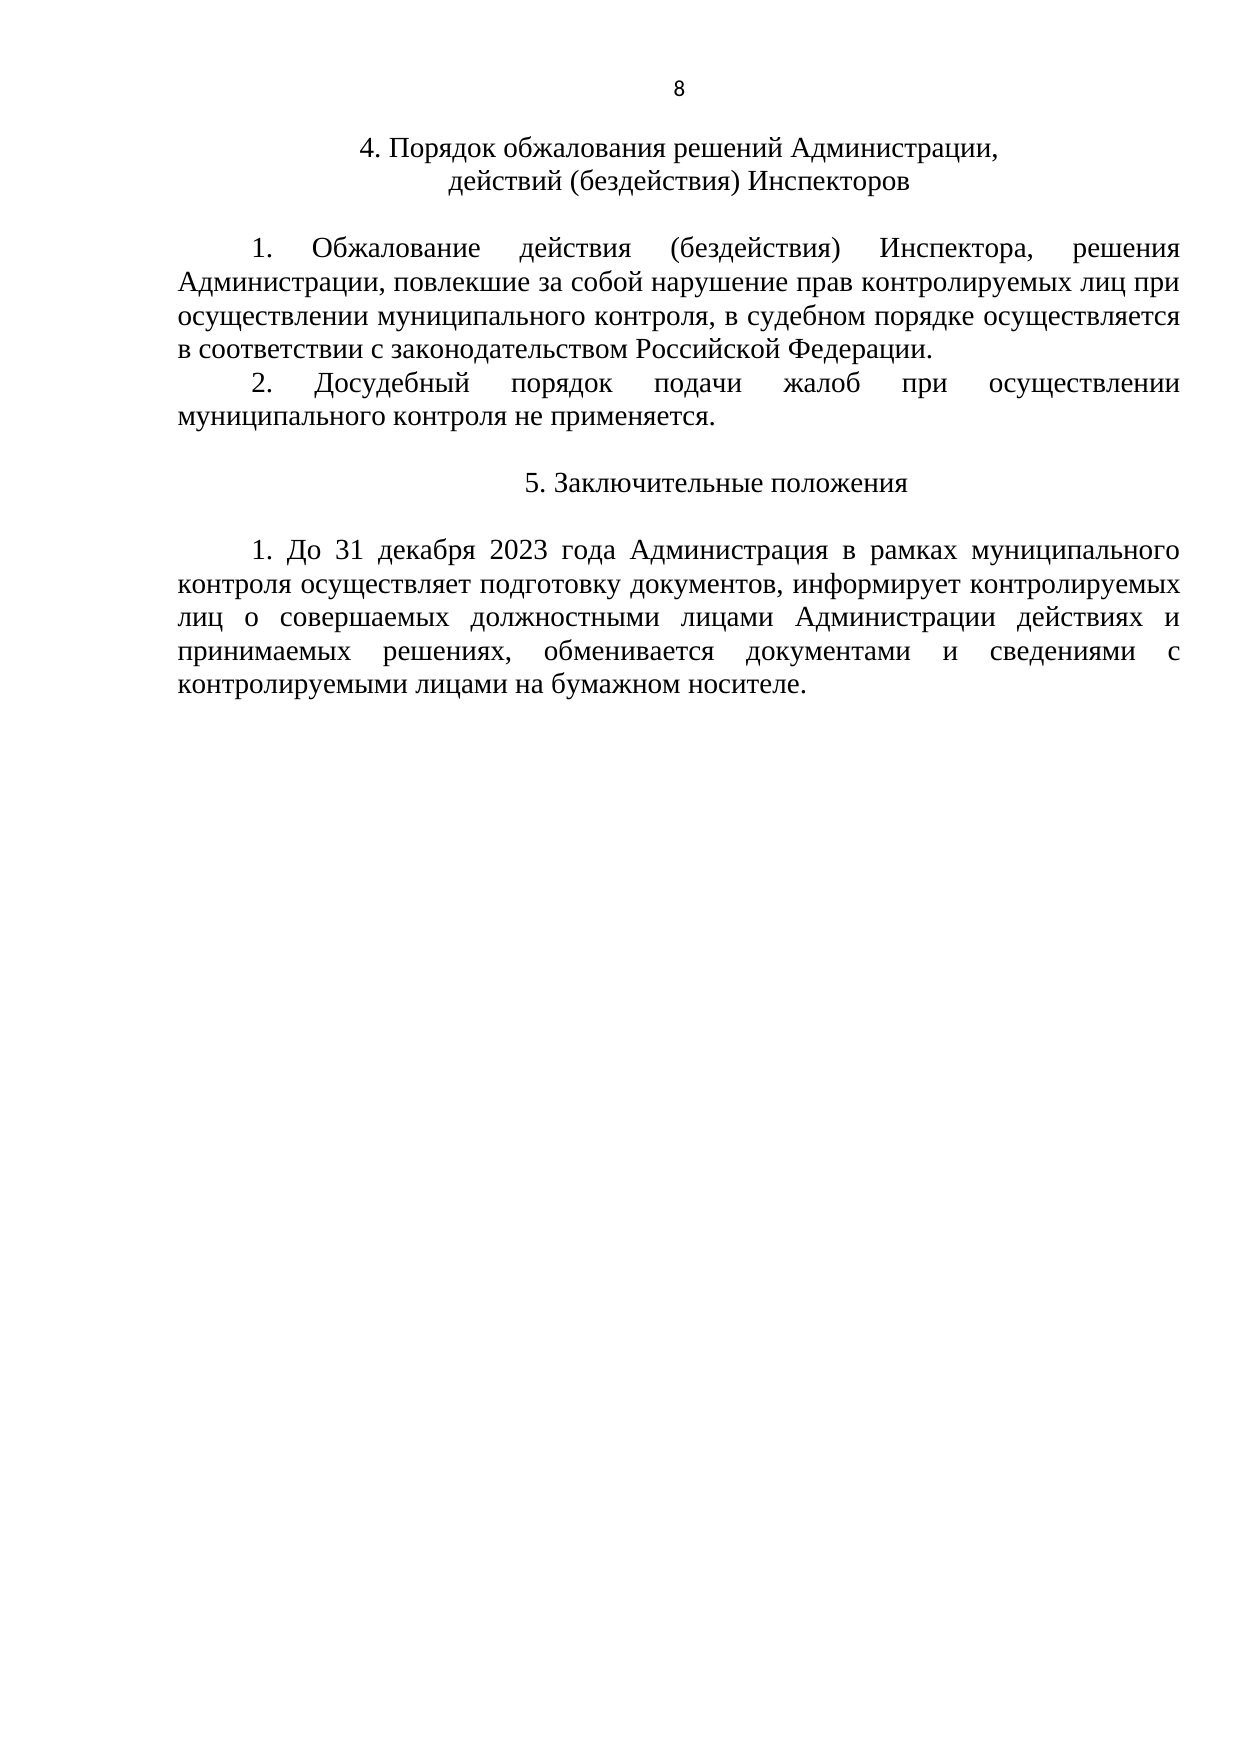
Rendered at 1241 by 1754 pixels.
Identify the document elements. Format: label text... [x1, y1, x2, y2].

text 1. До 31 декабря 2023 года Администрация в рамках муниципального контроля осуществляет подготовку документов, информирует контролируемых лиц о совершаемых должностными лицами Администрации действиях и принимаемых решениях, обменивается документами и сведениями с контролируемыми лицами на бумажном носителе. [177, 532, 1181, 700]
text 5. Заключительные положения [177, 465, 1181, 499]
text действий (бездействия) Инспекторов [177, 163, 1181, 197]
text 2. Досудебный порядок подачи жалоб при осуществлении муниципального контроля не применяется. [177, 365, 1181, 432]
text 4. Порядок обжалования решений Администрации, [177, 130, 1181, 163]
text 1. Обжалование действия (бездействия) Инспектора, решения Администрации, повлекшие за собой нарушение прав контролируемых лиц при осуществлении муниципального контроля, в судебном порядке осуществляется в соответствии с законодательством Российской Федерации. [177, 231, 1181, 365]
